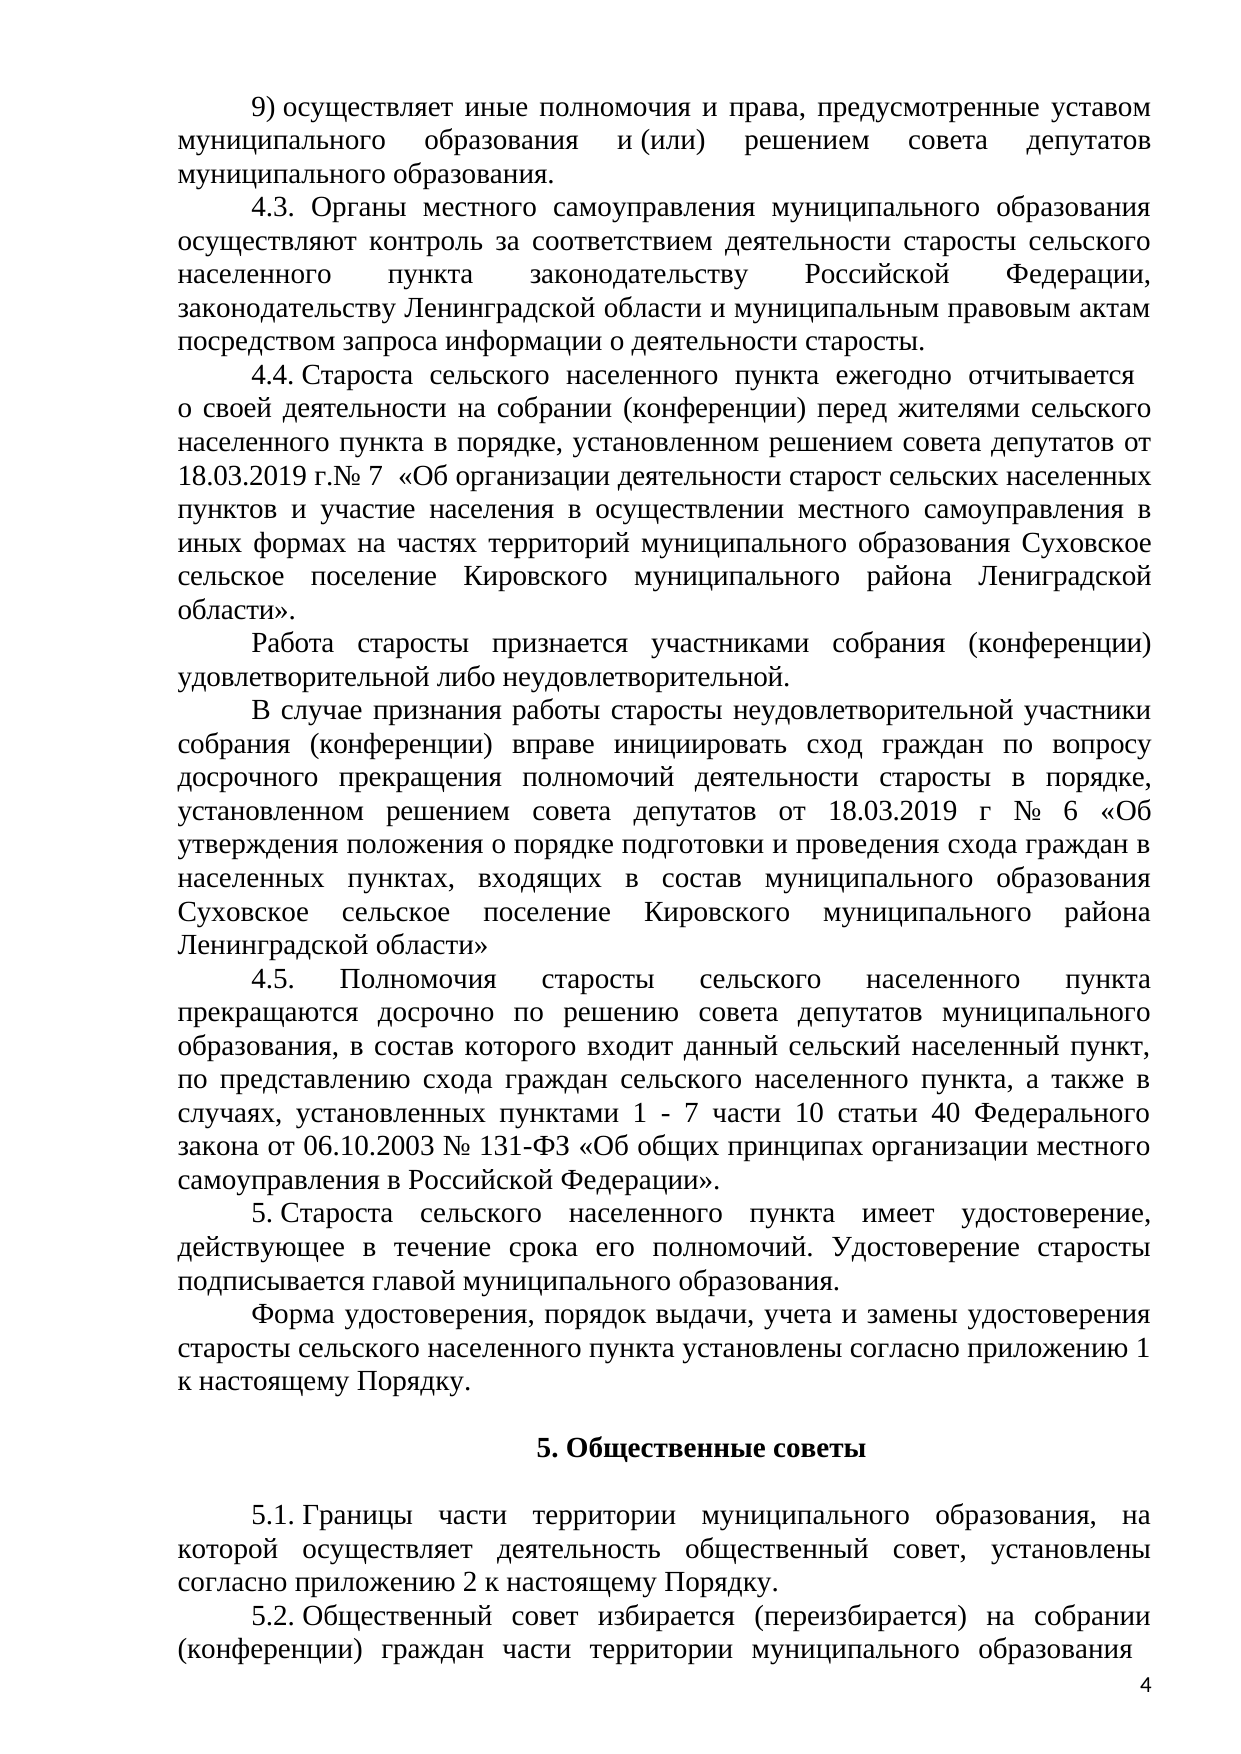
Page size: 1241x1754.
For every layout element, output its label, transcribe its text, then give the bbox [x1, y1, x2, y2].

text 5. Староста сельского населенного пункта имеет удостоверение, действующее в течение срока его полномочий. Удостоверение старосты подписывается главой муниципального образования. [177, 1196, 1152, 1296]
text В случае признания работы старосты неудовлетворительной участники собрания (конференции) вправе инициировать сход граждан по вопросу досрочного прекращения полномочий деятельности старосты в порядке, установленном решением совета депутатов от 18.03.2019 г № 6 «Об утверждения положения о порядке подготовки и проведения схода граждан в населенных пунктах, входящих в состав муниципального образования Суховское сельское поселение Кировского муниципального района Ленинградской области» [177, 692, 1152, 961]
text 4.4. Староста сельского населенного пункта ежегодно отчитывается о своей деятельности на собрании (конференции) перед жителями сельского населенного пункта в порядке, установленном решением совета депутатов от 18.03.2019 г.№ 7 «Об организации деятельности старост сельских населенных пунктов и участие населения в осуществлении местного самоуправления в иных формах на частях территорий муниципального образования Суховское сельское поселение Кировского муниципального района Лениградской области». [177, 357, 1152, 625]
text 4.5. Полномочия старосты сельского населенного пункта прекращаются досрочно по решению совета депутатов муниципального образования, в состав которого входит данный сельский населенный пункт, по представлению схода граждан сельского населенного пункта, а также в случаях, установленных пунктами 1 - 7 части 10 статьи 40 Федерального закона от 06.10.2003 № 131-ФЗ «Об общих принципах организации местного самоуправления в Российской Федерации». [177, 961, 1152, 1196]
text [177, 1598, 1152, 1665]
text 9) осуществляет иные полномочия и права, предусмотренные уставом муниципального образования и (или) решением совета депутатов муниципального образования. [177, 89, 1152, 189]
text 5. Общественные советы [177, 1430, 1152, 1464]
text Форма удостоверения, порядок выдачи, учета и замены удостоверения старосты сельского населенного пункта установлены согласно приложению 1 к настоящему Порядку. [177, 1296, 1152, 1397]
text 4.3. Органы местного самоуправления муниципального образования осуществляют контроль за соответствием деятельности старосты сельского населенного пункта законодательству Российской Федерации, законодательству Ленинградской области и муниципальным правовым актам посредством запроса информации о деятельности старосты. [177, 189, 1152, 357]
text Работа старосты признается участниками собрания (конференции) удовлетворительной либо неудовлетворительной. [177, 625, 1152, 692]
text 5.1. Границы части территории муниципального образования, на которой осуществляет деятельность общественный совет, установлены согласно приложению 2 к настоящему Порядку. [177, 1497, 1152, 1598]
